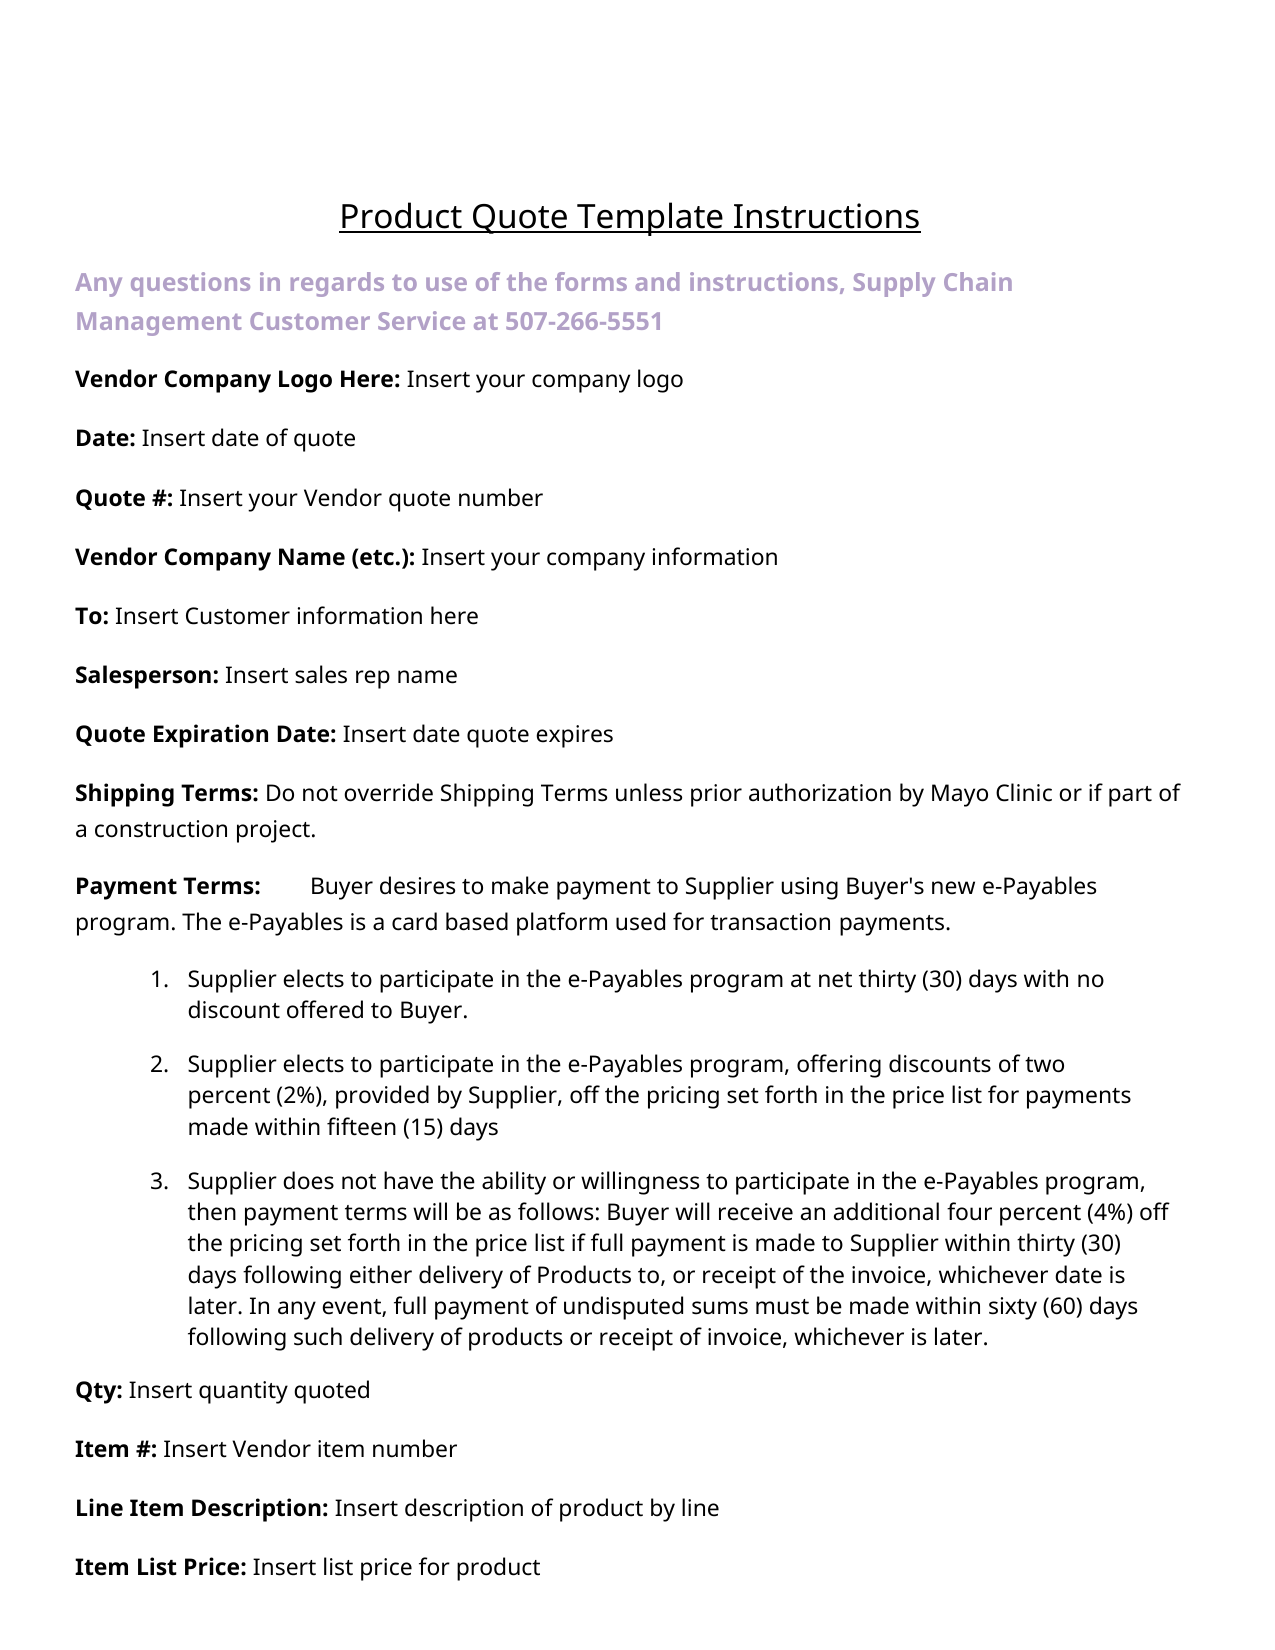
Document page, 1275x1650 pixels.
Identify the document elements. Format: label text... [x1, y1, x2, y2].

subtitle Any questions in regards to use of the forms and instructions, Supply Chain Management Customer Service at 507-266-5551 [75, 265, 1032, 338]
text Vendor Company Name (etc.): Insert your company information [75, 541, 1202, 572]
text Payment Terms: Buyer desires to make payment to Supplier using Buyer's new e-Payables program. The e-Payables is a card based platform used for transaction payments. [75, 870, 1163, 937]
text Item List Price: Insert list price for product [75, 1551, 1202, 1582]
list Supplier does not have the ability or willingness to participate in the e-Payables program, then payment terms will be as follows: Buyer will receive an additional four percent (4%) off the pricing set forth in the price list if full payment is made to Supplier within thirty (30) days following either delivery of Products to, or receipt of the invoice, whichever date is later. In any event, full payment of undisputed sums must be made within sixty (60) days following such delivery of products or receipt of invoice, whichever is later. [150, 1165, 1173, 1352]
text Quote #: Insert your Vendor quote number [75, 482, 1202, 513]
text Salesperson: Insert sales rep name [75, 659, 1202, 690]
text Date: Insert date of quote [75, 422, 1202, 453]
text Vendor Company Logo Here: Insert your company logo [75, 363, 1202, 394]
list Supplier elects to participate in the e-Payables program at net thirty (30) days with no discount offered to Buyer. [150, 963, 1190, 1025]
text Line Item Description: Insert description of product by line [75, 1492, 1202, 1523]
list Supplier elects to participate in the e-Payables program, offering discounts of two percent (2%), provided by Supplier, off the pricing set forth in the price list for payments made within fifteen (15) days [150, 1048, 1133, 1142]
subtitle Product Quote Template Instructions [339, 193, 1202, 238]
text Item #: Insert Vendor item number [75, 1433, 1202, 1464]
text Qty: Insert quantity quoted [75, 1374, 1202, 1405]
text Shipping Terms: Do not override Shipping Terms unless prior authorization by Mayo Clinic or if part of a construction project. [75, 777, 1193, 844]
text Quote Expiration Date: Insert date quote expires [75, 718, 1202, 749]
text To: Insert Customer information here [75, 600, 1202, 631]
